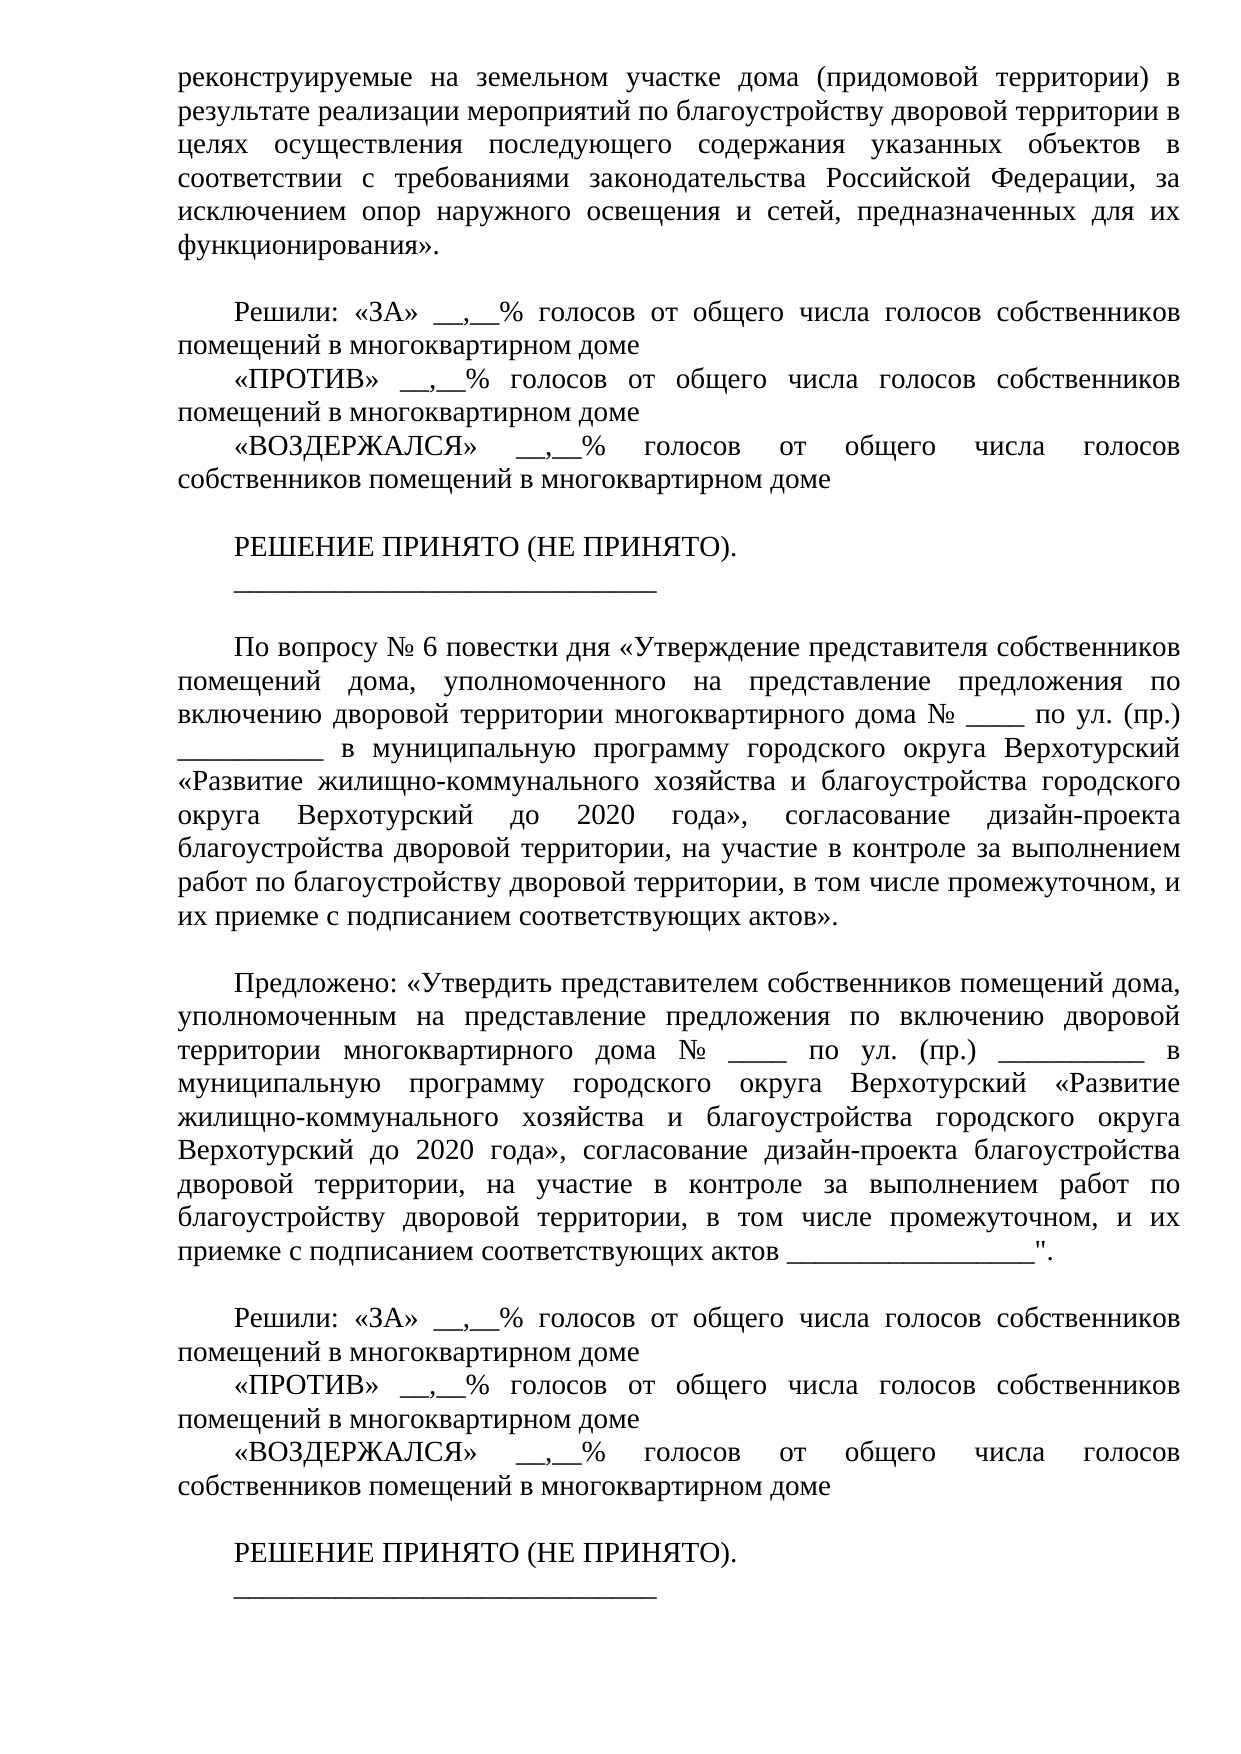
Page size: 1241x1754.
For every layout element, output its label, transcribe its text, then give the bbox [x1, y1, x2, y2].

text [177, 59, 1181, 260]
text РЕШЕНИЕ ПРИНЯТО (НЕ ПРИНЯТО). [177, 529, 1181, 562]
text «ВОЗДЕРЖАЛСЯ» __,__% голосов от общего числа голосов собственников помещений в многоквартирном доме [177, 1434, 1181, 1501]
text Решили: «ЗА» __,__% голосов от общего числа голосов собственников помещений в многоквартирном доме [177, 1300, 1181, 1367]
text Предложено: «Утвердить представителем собственников помещений дома, уполномоченным на представление предложения по включению дворовой территории многоквартирного дома № ____ по ул. (пр.) __________ в муниципальную программу городского округа Верхотурский «Развитие жилищно-коммунального хозяйства и благоустройства городского округа Верхотурский до 2020 года», согласование дизайн-проекта благоустройства дворовой территории, на участие в контроле за выполнением работ по благоустройству дворовой территории, в том числе промежуточном, и их приемке с подписанием соответствующих актов _________________". [177, 965, 1181, 1267]
text «ПРОТИВ» __,__% голосов от общего числа голосов собственников помещений в многоквартирном доме [177, 1367, 1181, 1434]
text _____________________________ [177, 562, 1181, 596]
text «ВОЗДЕРЖАЛСЯ» __,__% голосов от общего числа голосов собственников помещений в многоквартирном доме [177, 428, 1181, 495]
text По вопросу № 6 повестки дня «Утверждение представителя собственников помещений дома, уполномоченного на представление предложения по включению дворовой территории многоквартирного дома № ____ по ул. (пр.) __________ в муниципальную программу городского округа Верхотурский «Развитие жилищно-коммунального хозяйства и благоустройства городского округа Верхотурский до 2020 года», согласование дизайн-проекта благоустройства дворовой территории, на участие в контроле за выполнением работ по благоустройству дворовой территории, в том числе промежуточном, и их приемке с подписанием соответствующих актов». [177, 629, 1181, 931]
text РЕШЕНИЕ ПРИНЯТО (НЕ ПРИНЯТО). [177, 1535, 1181, 1568]
text _____________________________ [177, 1568, 1181, 1602]
text Решили: «ЗА» __,__% голосов от общего числа голосов собственников помещений в многоквартирном доме [177, 294, 1181, 361]
text «ПРОТИВ» __,__% голосов от общего числа голосов собственников помещений в многоквартирном доме [177, 361, 1181, 428]
